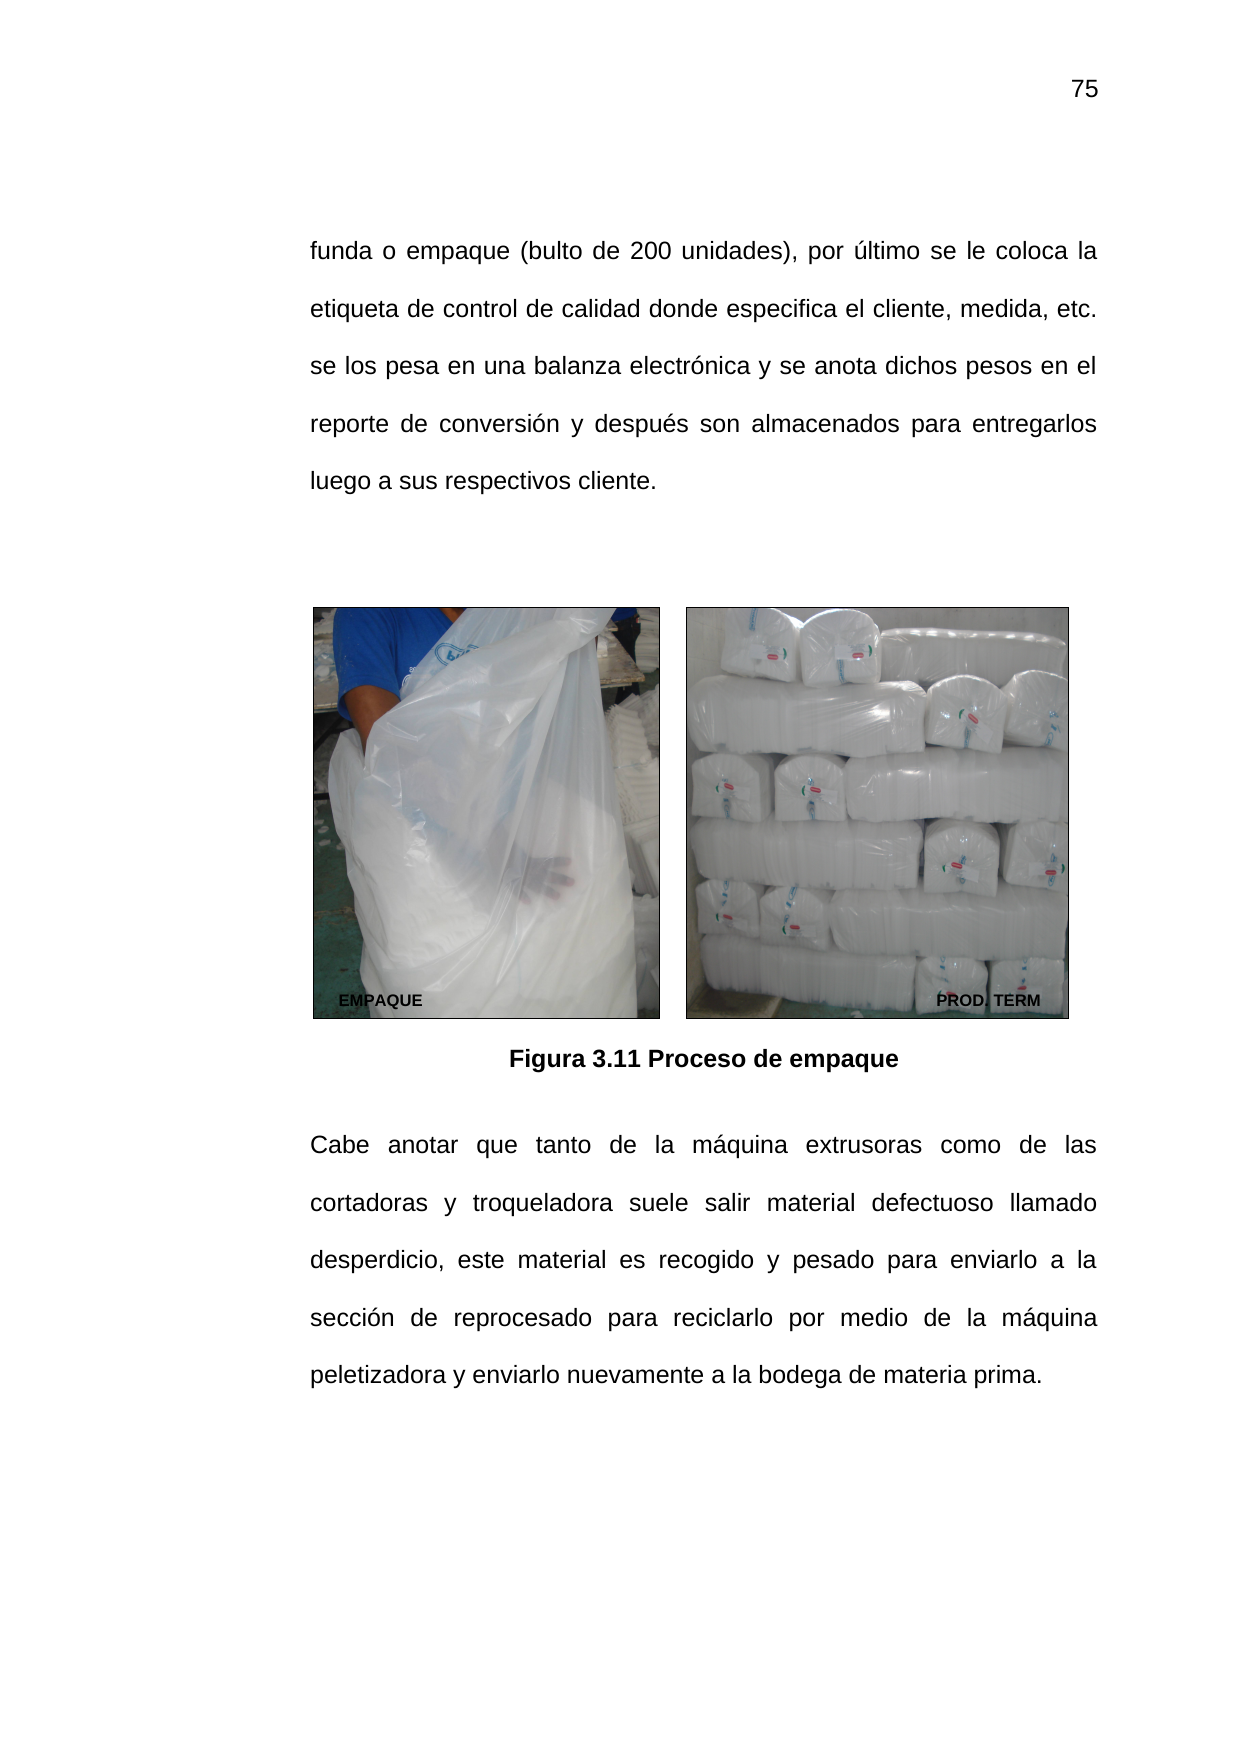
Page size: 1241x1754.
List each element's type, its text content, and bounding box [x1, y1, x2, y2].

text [310, 236, 1098, 495]
text Figura 3.11 Proceso de empaque [310, 1044, 1098, 1072]
text Cabe anotar que tanto de la máquina extrusoras como de las cortadoras y troqueladora suele salir material defectuoso llamado desperdicio, este material es recogido y pesado para enviarlo a la sección de reprocesado para reciclarlo por medio de la máquina peletizadora y enviarlo nuevamente a la bodega de materia prima. [310, 1130, 1098, 1389]
picture [314, 608, 659, 1018]
picture [687, 608, 1068, 1018]
